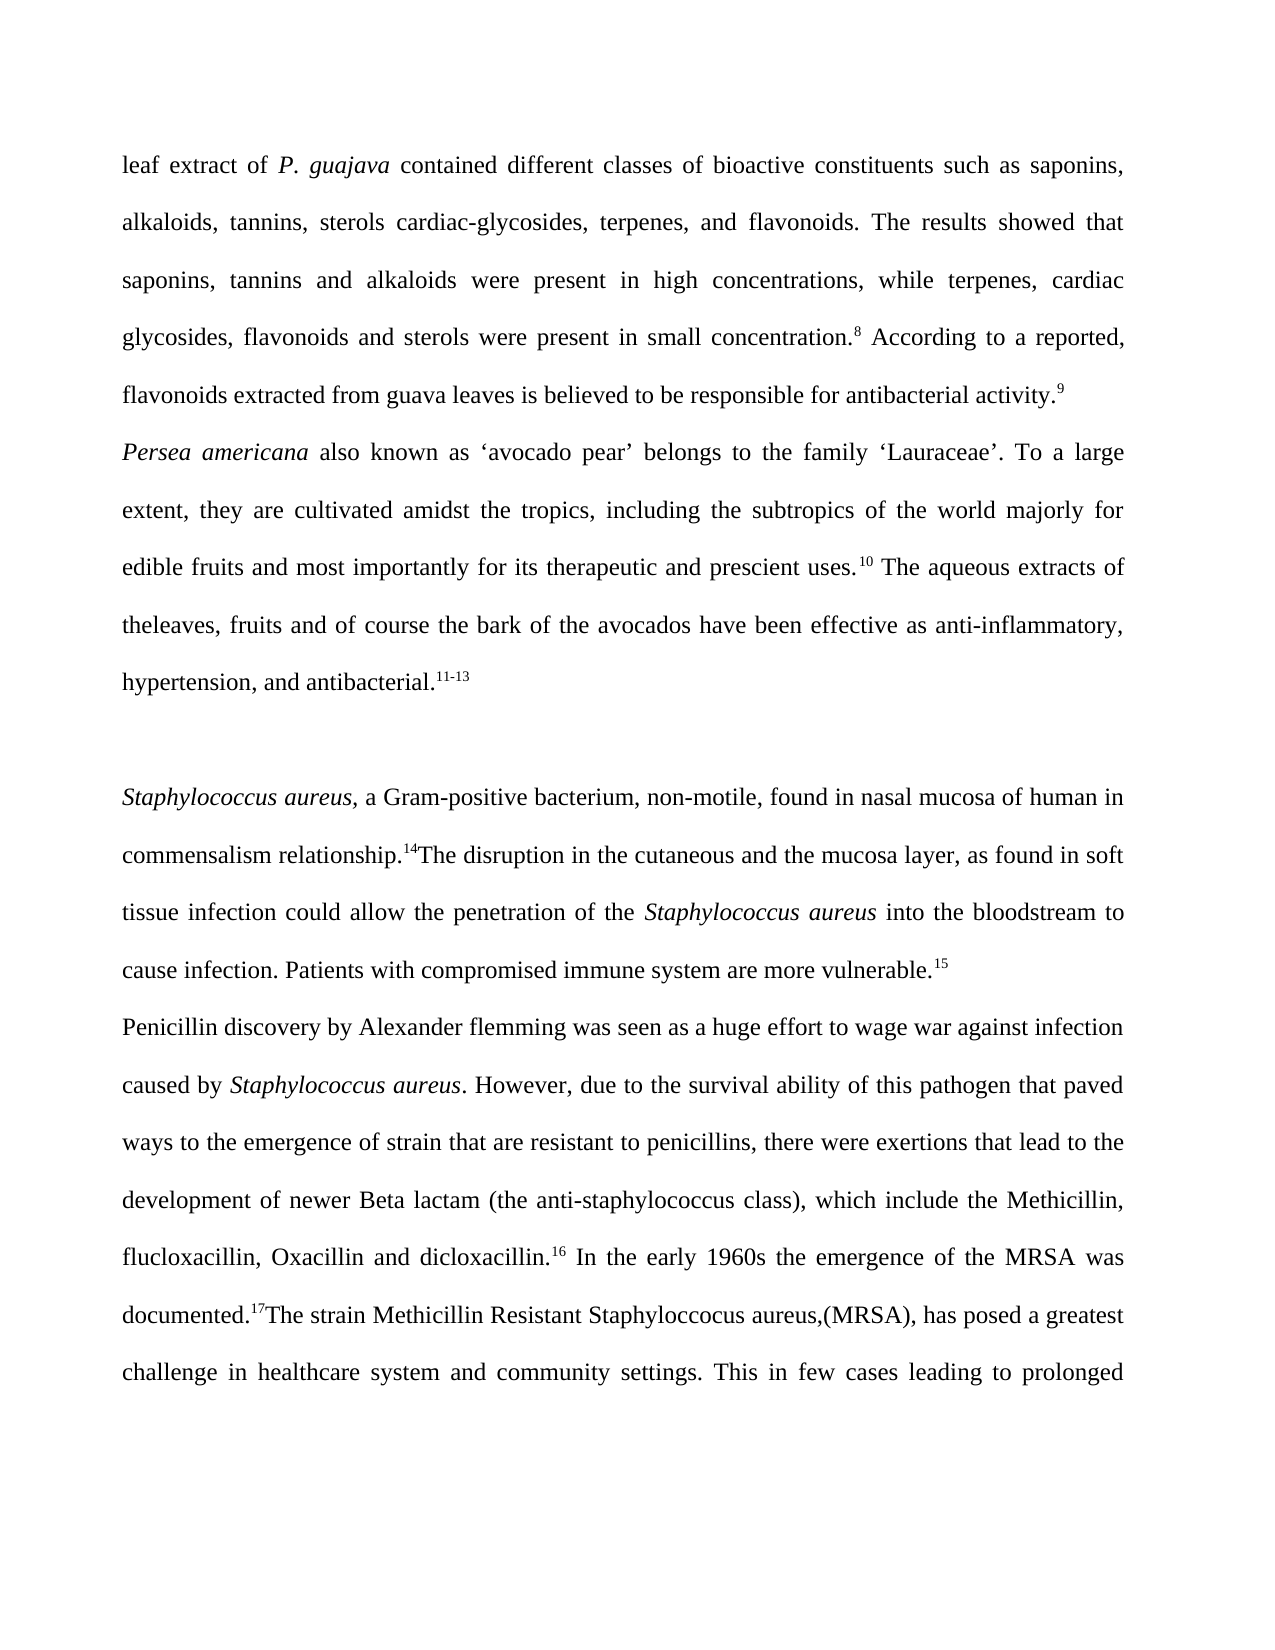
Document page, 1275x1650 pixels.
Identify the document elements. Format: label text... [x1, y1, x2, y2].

text Staphylococcus aureus, a Gram-positive bacterium, non-motile, found in nasal mucosa of human in commensalism relationship.14The disruption in the cutaneous and the mucosa layer, as found in soft tissue infection could allow the penetration of the Staphylococcus aureus into the bloodstream to cause infection. Patients with compromised immune system are more vulnerable.15 [122, 782, 1125, 984]
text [122, 1012, 1125, 1386]
text Persea americana also known as ‘avocado pear’ belongs to the family ‘Lauraceae’. To a large extent, they are cultivated amidst the tropics, including the subtropics of the world majorly for edible fruits and most importantly for its therapeutic and prescient uses.10 The aqueous extracts of theleaves, fruits and of course the bark of the avocados have been effective as anti-inflammatory, hypertension, and antibacterial.11-13 [122, 437, 1125, 696]
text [122, 150, 1125, 409]
